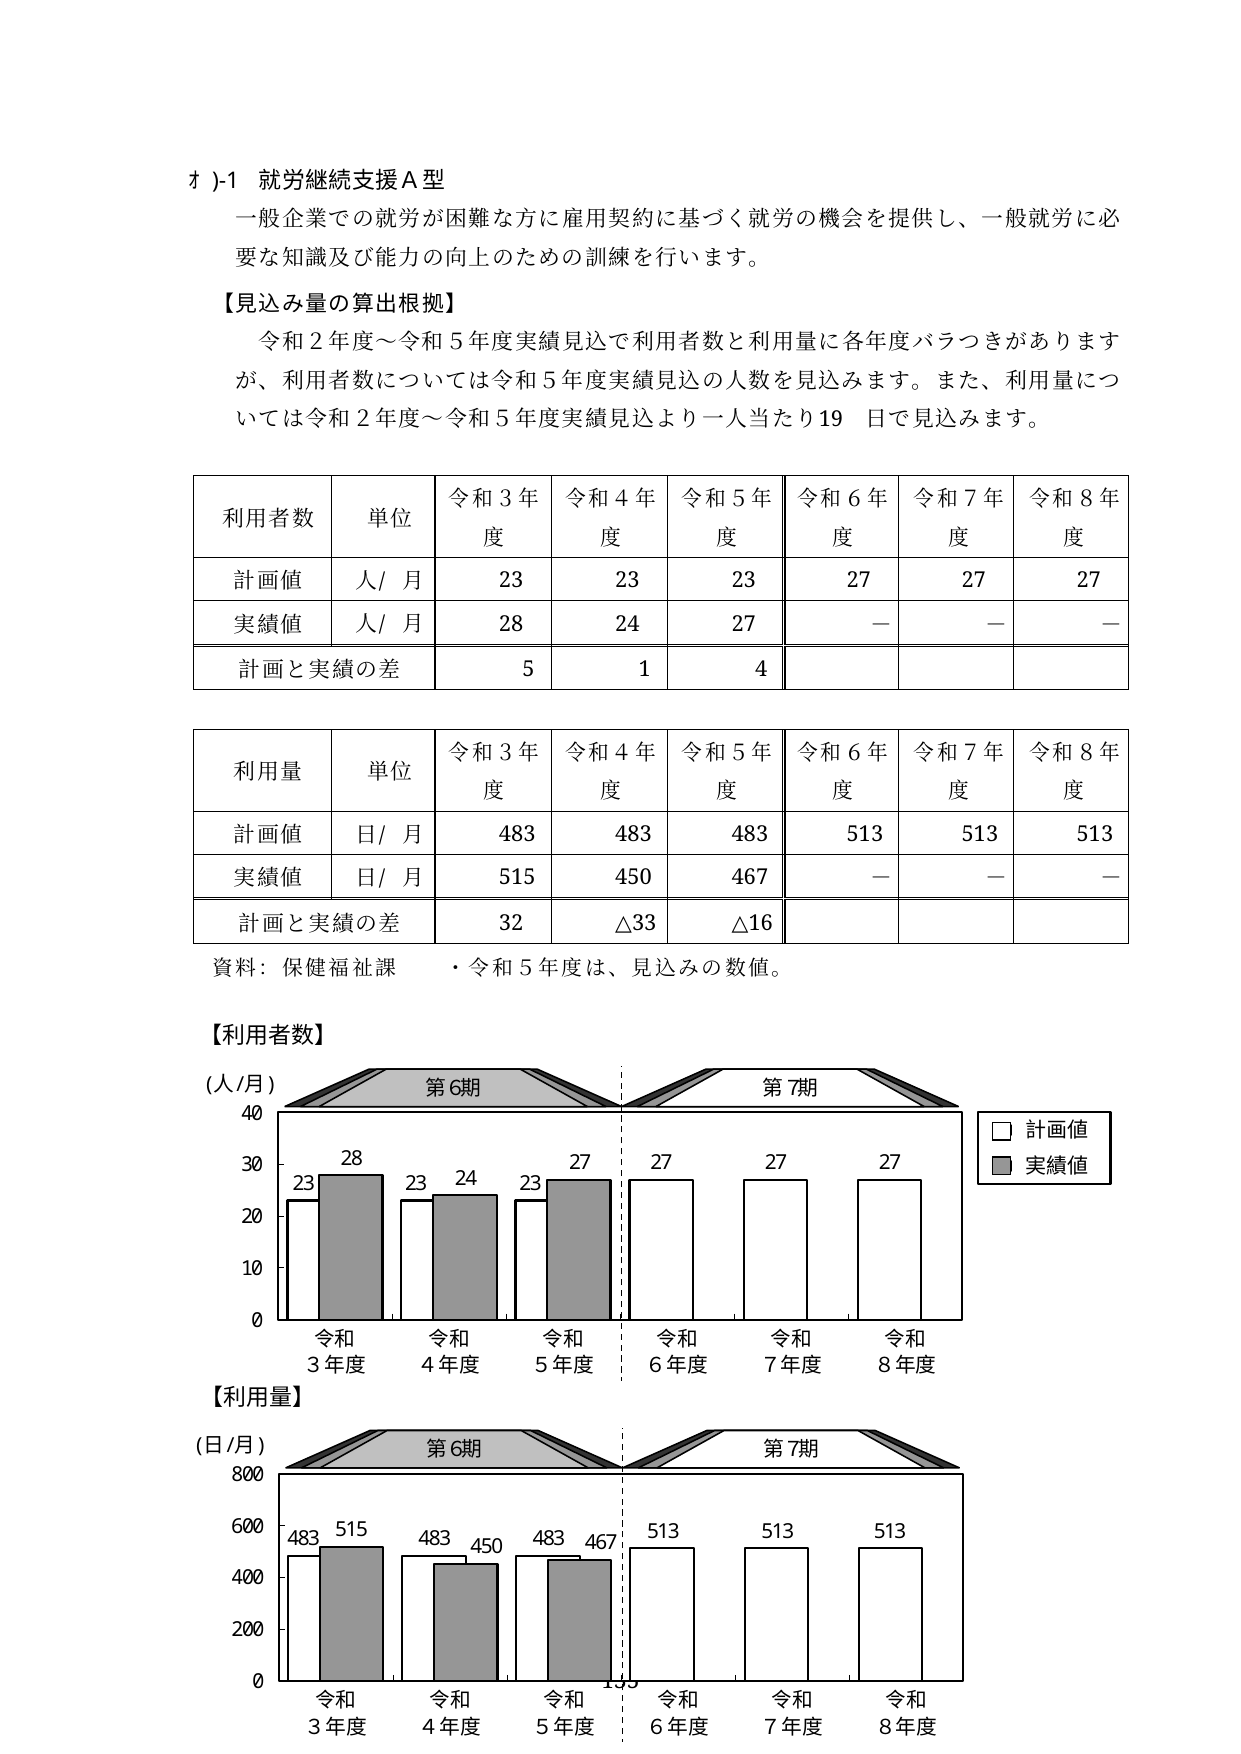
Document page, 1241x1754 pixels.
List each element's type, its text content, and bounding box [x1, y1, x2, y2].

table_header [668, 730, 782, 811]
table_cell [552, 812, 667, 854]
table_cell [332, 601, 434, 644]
text 【見込み量の算出根拠】 [200, 282, 1122, 321]
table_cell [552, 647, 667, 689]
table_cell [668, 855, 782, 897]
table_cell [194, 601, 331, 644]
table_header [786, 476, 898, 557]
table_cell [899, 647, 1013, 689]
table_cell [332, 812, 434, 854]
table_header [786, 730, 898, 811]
text 一般企業での就労が困難な方に雇用契約に基づく就労の機会を提供し、一般就労に必要な知識及び能力の向上のための訓練を行います。 [212, 198, 1122, 275]
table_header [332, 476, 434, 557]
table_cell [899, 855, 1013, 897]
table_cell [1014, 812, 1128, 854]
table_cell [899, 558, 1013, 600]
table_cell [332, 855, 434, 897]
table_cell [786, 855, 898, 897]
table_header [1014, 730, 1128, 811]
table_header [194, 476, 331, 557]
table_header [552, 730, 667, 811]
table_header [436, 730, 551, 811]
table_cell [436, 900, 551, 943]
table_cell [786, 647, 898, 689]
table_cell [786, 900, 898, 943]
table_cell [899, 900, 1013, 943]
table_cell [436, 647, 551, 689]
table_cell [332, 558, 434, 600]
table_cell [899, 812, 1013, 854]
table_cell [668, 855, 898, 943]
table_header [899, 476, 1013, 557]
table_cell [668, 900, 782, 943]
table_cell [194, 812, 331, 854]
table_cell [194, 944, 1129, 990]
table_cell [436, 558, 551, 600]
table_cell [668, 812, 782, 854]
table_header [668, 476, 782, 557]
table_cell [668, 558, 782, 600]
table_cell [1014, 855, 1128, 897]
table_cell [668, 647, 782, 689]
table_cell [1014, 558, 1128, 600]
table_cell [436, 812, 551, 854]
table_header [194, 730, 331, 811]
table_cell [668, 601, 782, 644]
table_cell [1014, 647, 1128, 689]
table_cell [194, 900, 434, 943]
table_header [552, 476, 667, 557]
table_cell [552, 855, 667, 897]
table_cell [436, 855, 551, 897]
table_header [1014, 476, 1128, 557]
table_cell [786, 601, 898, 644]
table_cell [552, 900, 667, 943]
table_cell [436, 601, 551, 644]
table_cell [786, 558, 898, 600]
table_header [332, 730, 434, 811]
text 令和２年度～令和５年度実績見込で利用者数と利用量に各年度バラつきがありますが、利用者数については令和５年度実績見込の人数を見込みます。また、利用量については令和２年度～令和５年度実績見込より一人当たり19日で見込みます。 [223, 321, 1122, 437]
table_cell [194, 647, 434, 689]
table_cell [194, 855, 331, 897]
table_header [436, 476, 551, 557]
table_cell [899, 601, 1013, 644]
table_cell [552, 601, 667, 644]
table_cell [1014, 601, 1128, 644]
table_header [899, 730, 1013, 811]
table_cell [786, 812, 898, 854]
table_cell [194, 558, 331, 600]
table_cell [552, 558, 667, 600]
text ｵ)-1 就労継続支援Ａ型 [188, 159, 1122, 198]
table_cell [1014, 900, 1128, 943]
